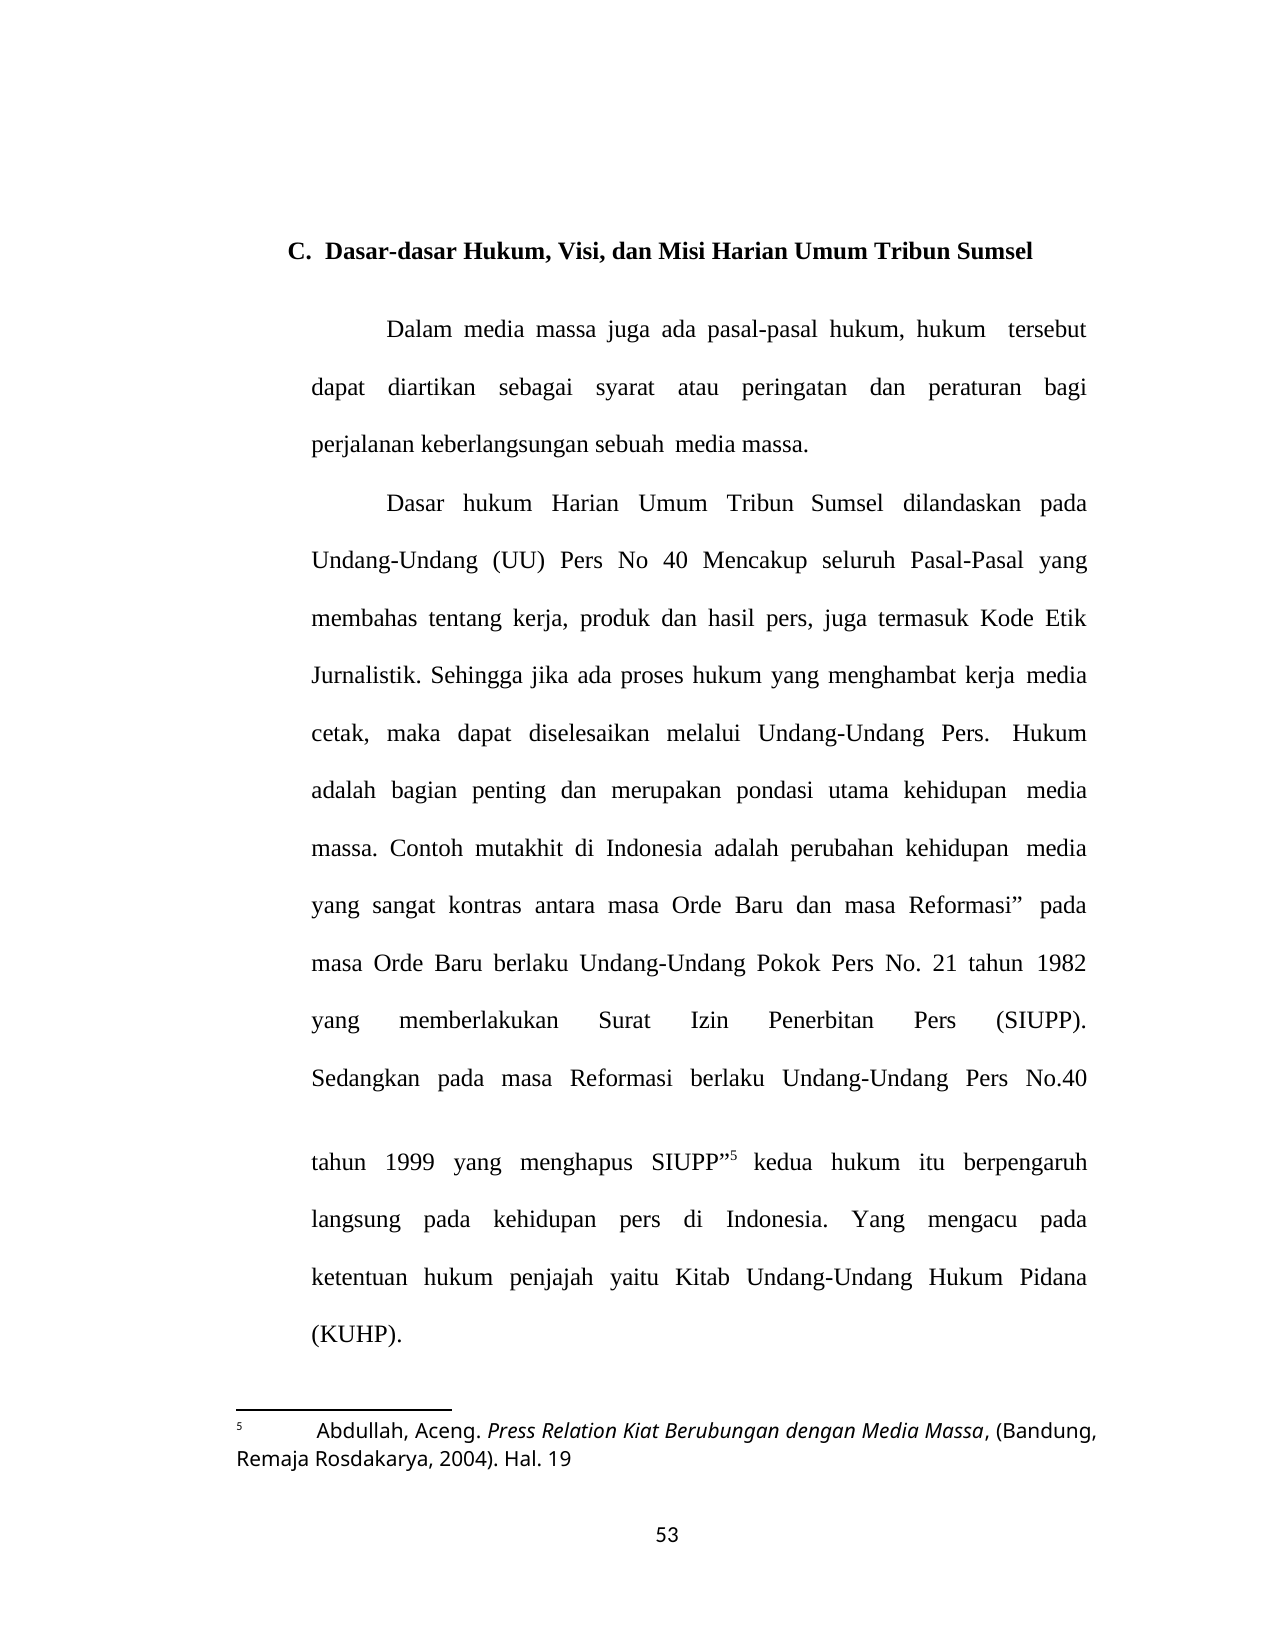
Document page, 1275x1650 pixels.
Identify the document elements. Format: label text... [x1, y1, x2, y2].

text Dalam media massa juga ada pasal-pasal hukum, hukum tersebut dapat diartikan sebagai syarat atau peringatan dan peraturan bagi perjalanan keberlangsungan sebuah media massa. [311, 314, 1087, 458]
text Dasar hukum Harian Umum Tribun Sumsel dilandaskan pada Undang-Undang (UU) Pers No 40 Mencakup seluruh Pasal-Pasal yang membahas tentang kerja, produk dan hasil pers, juga termasuk Kode Etik Jurnalistik. Sehingga jika ada proses hukum yang menghambat kerja media cetak, maka dapat diselesaikan melalui Undang-Undang Pers. Hukum adalah bagian penting dan merupakan pondasi utama kehidupan media massa. Contoh mutakhit di Indonesia adalah perubahan kehidupan media yang sangat kontras antara masa Orde Baru dan masa Reformasi” pada masa Orde Baru berlaku Undang-Undang Pokok Pers No. 21 tahun 1982 yang memberlakukan Surat Izin Penerbitan Pers (SIUPP). Sedangkan pada masa Reformasi berlaku Undang-Undang Pers No.40 tahun 1999 yang menghapus SIUPP” kedua hukum itu berpengaruh langsung pada kehidupan pers di Indonesia. Yang mengacu pada ketentuan hukum penjajah yaitu Kitab Undang-Undang Hukum Pidana (KUHP). [311, 488, 1087, 1348]
list Dasar-dasar Hukum, Visi, dan Misi Harian Umum Tribun Sumsel [287, 236, 1097, 265]
